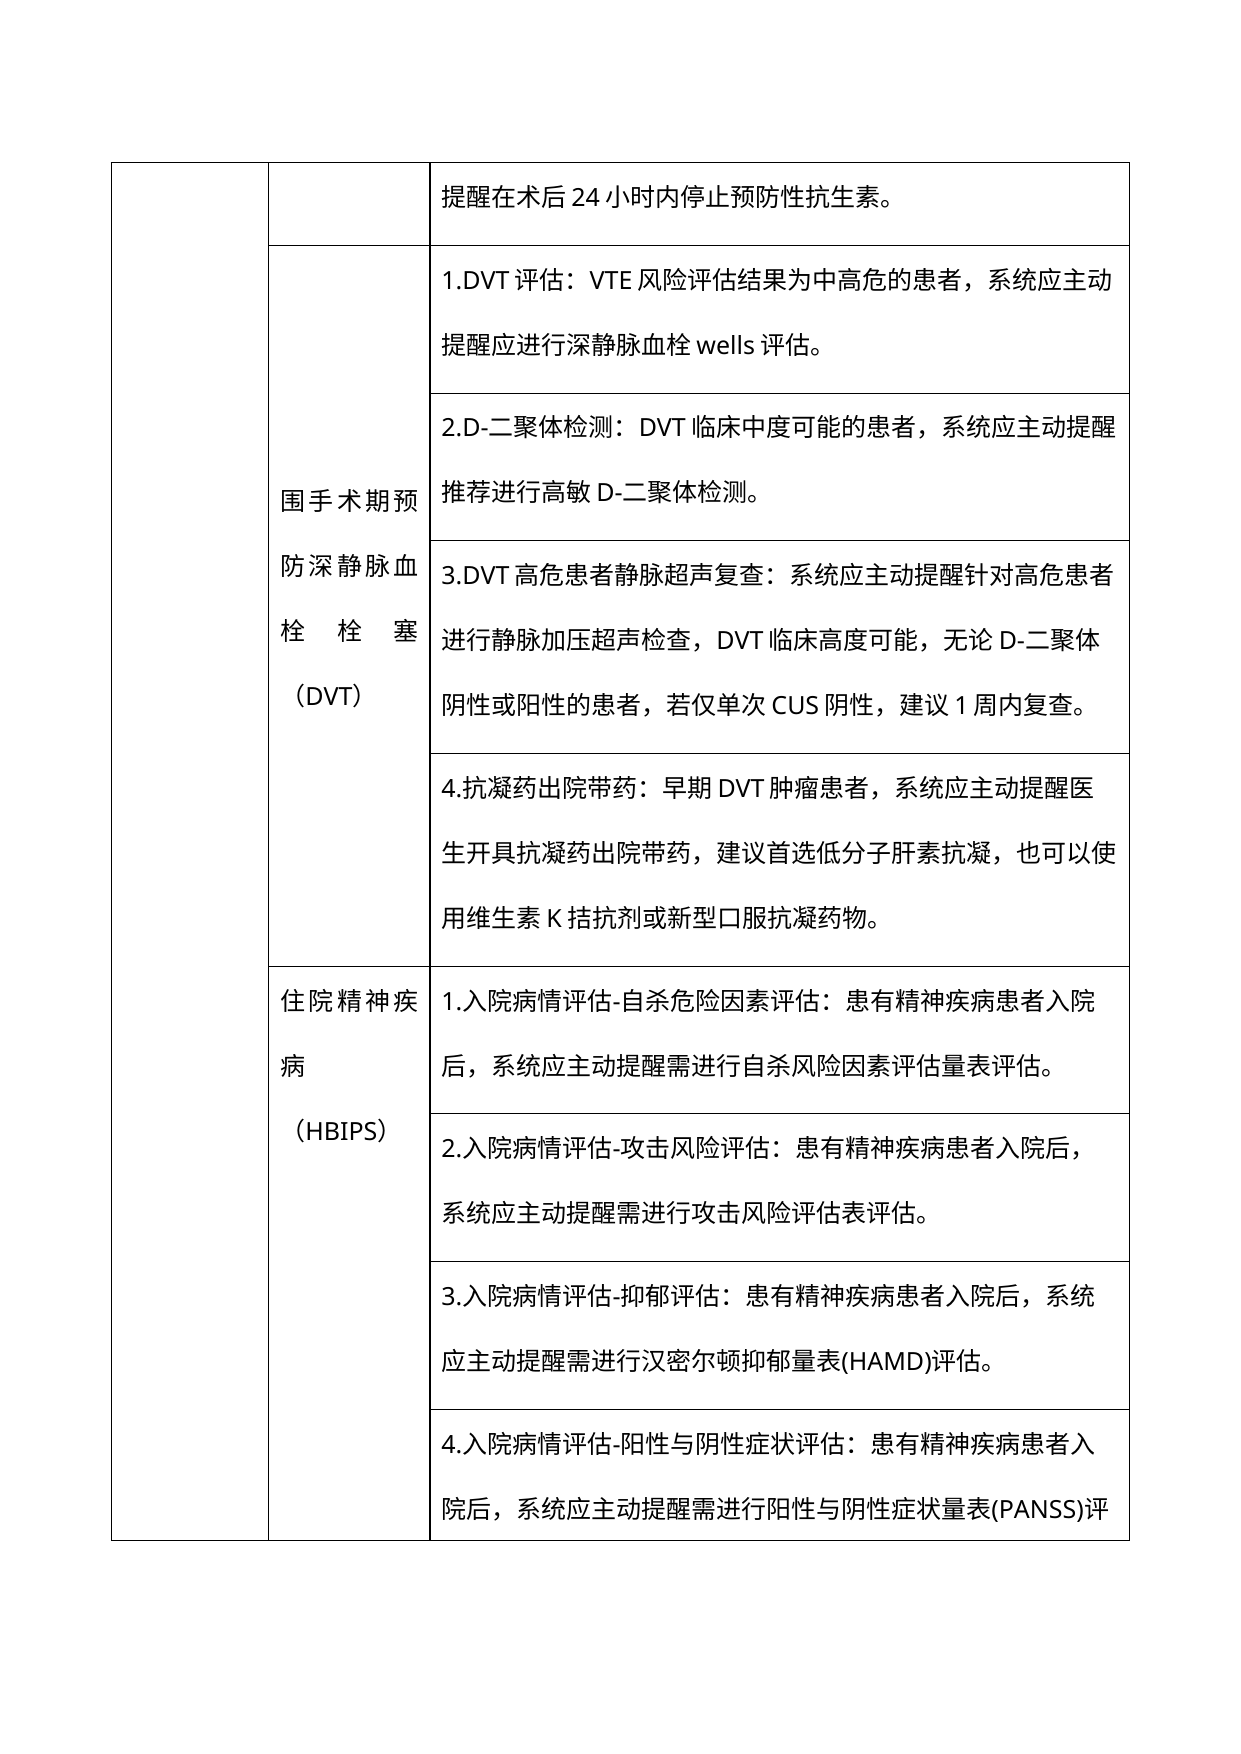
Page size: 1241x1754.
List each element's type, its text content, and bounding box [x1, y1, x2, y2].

table_cell 1.入院病情评估-自杀危险因素评估：患有精神疾病患者入院后，系统应主动提醒需进行自杀风险因素评估量表评估。 [431, 967, 1129, 1113]
table_cell 4.抗凝药出院带药：早期DVT肿瘤患者，系统应主动提醒医生开具抗凝药出院带药，建议首选低分子肝素抗凝，也可以使用维生素K拮抗剂或新型口服抗凝药物。 [431, 754, 1129, 966]
table_cell 围手术期预防深静脉血栓栓塞（DVT） [269, 246, 429, 966]
table_cell 住院精神疾病（HBIPS） [269, 967, 429, 1540]
table_cell 3.DVT高危患者静脉超声复查：系统应主动提醒针对高危患者进行静脉加压超声检查，DVT临床高度可能，无论D-二聚体阴性或阳性的患者，若仅单次CUS阴性，建议1周内复查。 [431, 541, 1129, 753]
table_cell 2.D-二聚体检测：DVT临床中度可能的患者，系统应主动提醒推荐进行高敏D-二聚体检测。 [431, 394, 1129, 540]
table_cell 1.DVT评估：VTE风险评估结果为中高危的患者，系统应主动提醒应进行深静脉血栓wells评估。 [431, 246, 1129, 392]
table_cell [431, 163, 1129, 245]
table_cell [431, 1410, 1129, 1540]
table_cell 3.入院病情评估-抑郁评估：患有精神疾病患者入院后，系统应主动提醒需进行汉密尔顿抑郁量表(HAMD)评估。 [431, 1262, 1129, 1409]
table_cell 2.入院病情评估-攻击风险评估：患有精神疾病患者入院后，系统应主动提醒需进行攻击风险评估表评估。 [431, 1114, 1129, 1261]
